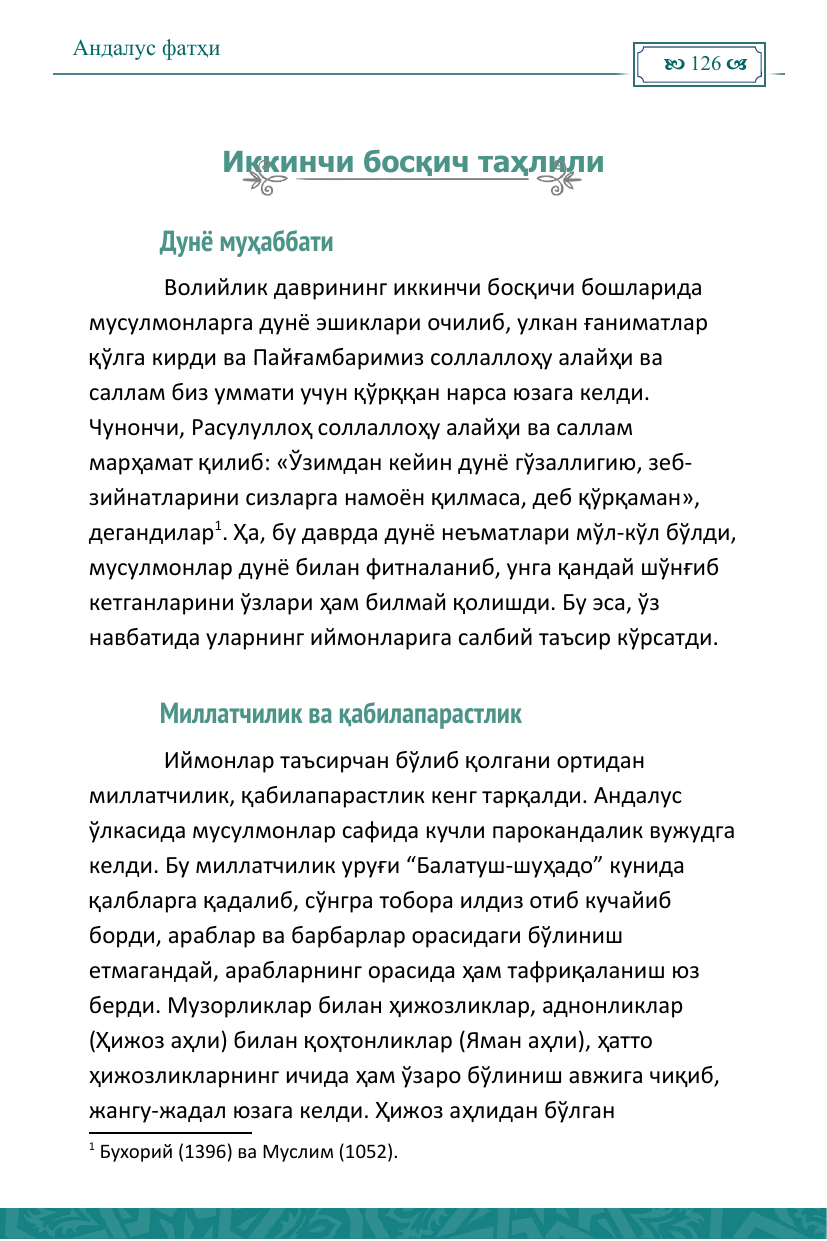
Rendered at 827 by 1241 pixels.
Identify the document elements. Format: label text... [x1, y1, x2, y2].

picture [0, 1208, 827, 1239]
text Миллатчилик ва қабилапарастлик [159, 694, 738, 732]
text Дунё муҳаббати [159, 221, 738, 259]
text Волийлик даврининг иккинчи босқичи бошларида мусулмонларга дунё эшиклари очилиб, улкан ғаниматлар қўлга кирди ва Пайғамбаримиз соллаллоҳу алайҳи ва саллам биз уммати учун қўрққан нарса юзага келди. Чунончи, Расулуллоҳ соллаллоҳу алайҳи ва саллам марҳамат қилиб: «Ўзимдан кейин дунё гўзаллигию, зеб-зийнатларини сизларга намоён қилмаса, деб қўрқаман», дегандилар. Ҳа, бу даврда дунё неъматлари мўл-кўл бўлди, мусулмонлар дунё билан фитналаниб, унга қандай шўнғиб кетганларини ўзлари ҳам билмай қолишди. Бу эса, ўз навбатида уларнинг иймонларига салбий таъсир кўрсатди. [89, 272, 738, 652]
subtitle Иккинчи босқич таҳлили [89, 143, 738, 178]
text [89, 744, 738, 1125]
